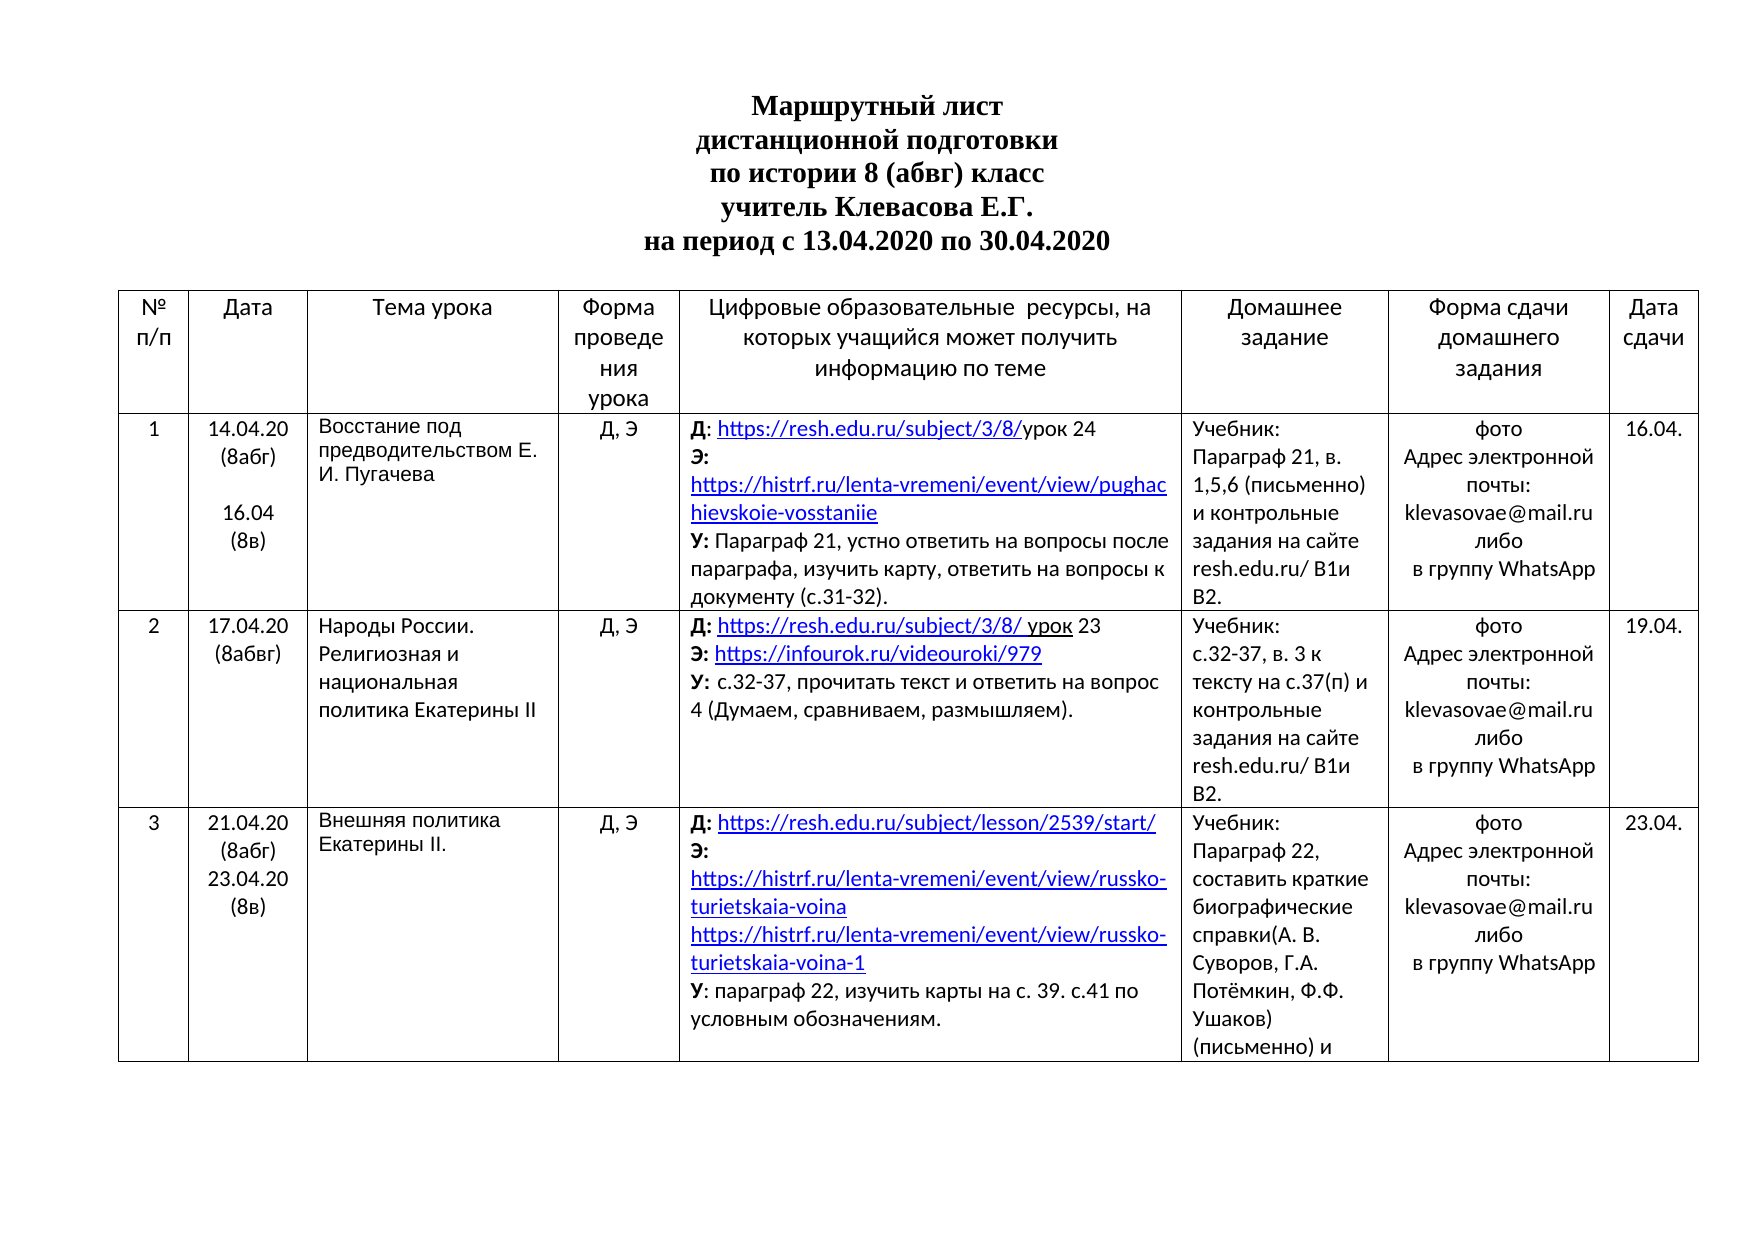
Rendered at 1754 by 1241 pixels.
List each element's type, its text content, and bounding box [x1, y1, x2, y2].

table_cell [1389, 808, 1609, 1061]
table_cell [1182, 808, 1388, 1061]
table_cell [308, 808, 558, 1061]
table_cell 1 [119, 414, 188, 610]
table_header Форма сдачи домашнего задания [1389, 291, 1609, 413]
table_cell 17.04.20 (8абвг) [189, 611, 307, 807]
table_cell Д, Э [559, 808, 679, 1061]
table_header Форма проведения урока [559, 291, 679, 413]
text на период с 13.04.2020 по 30.04.2020 [118, 223, 1636, 256]
table_cell Д, Э [559, 414, 679, 610]
table_header № п/п [119, 291, 188, 413]
table_header Тема урока [308, 291, 558, 413]
table_cell 2 [119, 611, 188, 807]
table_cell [189, 808, 307, 1061]
table_cell 16.04. [1610, 414, 1698, 610]
table_cell 3 [119, 808, 188, 1061]
text дистанционной подготовки [118, 122, 1636, 156]
table_cell Народы России. Религиозная и национальная политика Екатерины II [308, 611, 558, 807]
table_cell Д, Э [559, 611, 679, 807]
table_cell фото Адрес электронной почты: klevasovae@mail.ru либо в группу WhatsApp [1389, 611, 1609, 807]
text учитель Клевасова Е.Г. [118, 189, 1636, 223]
text Маршрутный лист [118, 88, 1636, 122]
table_header Домашнее задание [1182, 291, 1388, 413]
table_header Дата сдачи [1610, 291, 1698, 413]
table_cell 14.04.20 (8абг) 16.04 (8в) [189, 414, 307, 610]
table_cell Восстание под предводительством Е. И. Пугачева [308, 414, 558, 610]
table_cell Д: https://resh.edu.ru/subject/3/8/урок 24 Э: https://histrf.ru/lenta-vremeni/event/view/pughachievskoie-vosstaniie У: Параграф 21, устно ответить на вопросы после параграфа, изучить карту, ответить на вопросы к документу (с.31-32). [680, 414, 1181, 610]
table_cell фото Адрес электронной почты: klevasovae@mail.ru либо в группу WhatsApp [1389, 414, 1609, 610]
table_cell 19.04. [1610, 611, 1698, 807]
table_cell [680, 808, 1181, 1061]
table_cell 23.04. [1610, 808, 1698, 1061]
table_cell Д: https://resh.edu.ru/subject/3/8/ урок 23 Э: https://infourok.ru/videouroki/979 У: с.32-37, прочитать текст и ответить на вопрос 4 (Думаем, сравниваем, размышляем). [680, 611, 1181, 807]
table_header Дата [189, 291, 307, 413]
text по истории 8 (абвг) класс [118, 156, 1636, 189]
table_header Цифровые образовательные ресурсы, на которых учащийся может получить информацию по теме [680, 291, 1181, 413]
table_cell Учебник: с.32-37, в. 3 к тексту на с.37(п) и контрольные задания на сайте resh.edu.ru/ В1и В2. [1182, 611, 1388, 807]
table_cell Учебник: Параграф 21, в. 1,5,6 (письменно) и контрольные задания на сайте resh.edu.ru/ В1и В2. [1182, 414, 1388, 610]
